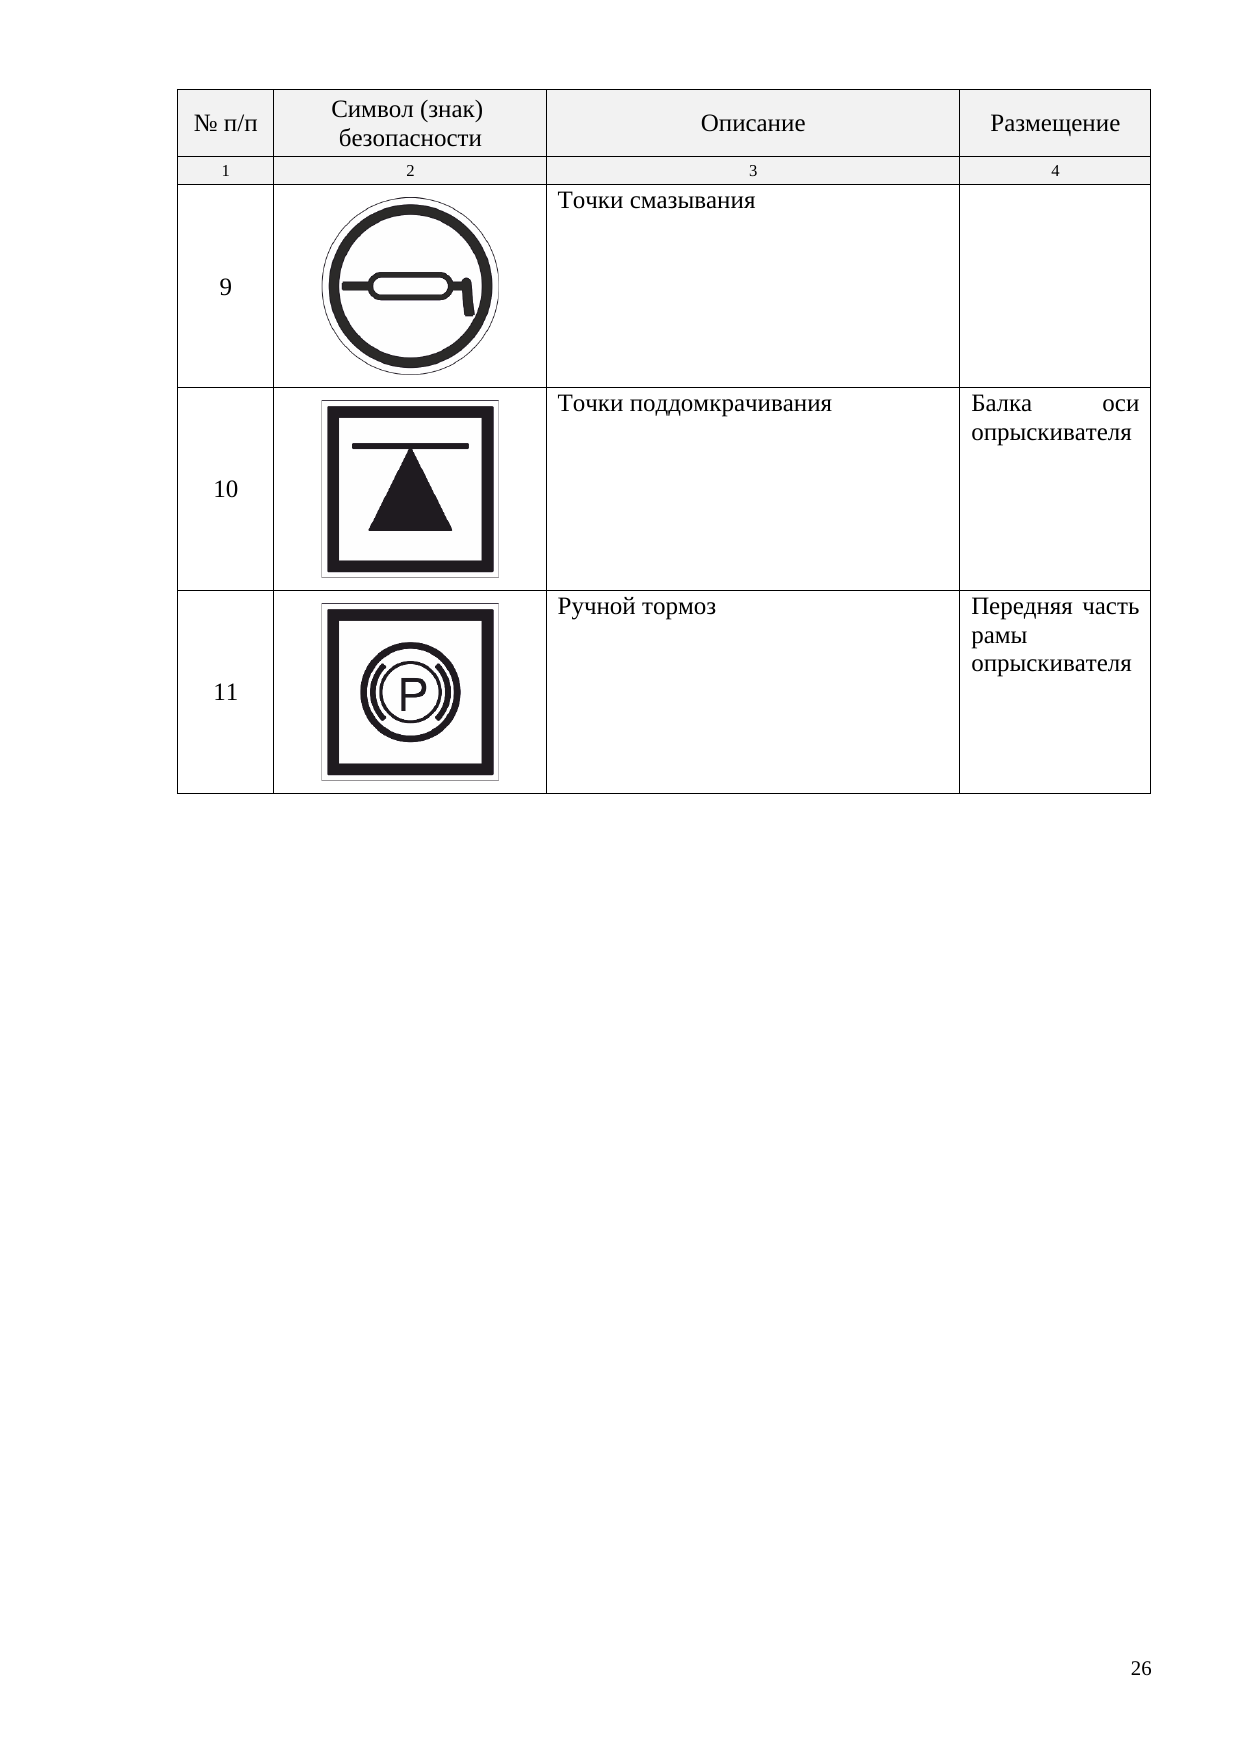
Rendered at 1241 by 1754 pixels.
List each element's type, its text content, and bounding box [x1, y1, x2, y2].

table_header Описание [547, 90, 959, 156]
table_cell [960, 185, 1150, 387]
table_cell [274, 388, 546, 590]
table_cell Ручной тормоз [547, 591, 959, 793]
table_cell Передняя часть рамы опрыскивателя [960, 591, 1150, 793]
table_cell 4 [960, 157, 1150, 184]
table_header Символ (знак) безопасности [274, 90, 546, 156]
table_cell [274, 591, 546, 793]
table_cell Балка оси опрыскивателя [960, 388, 1150, 590]
table_cell Точки поддомкрачивания [547, 388, 959, 590]
table_cell 1 [178, 157, 273, 184]
table_cell 9 [178, 185, 273, 387]
table_cell [274, 185, 546, 387]
table_header № п/п [178, 90, 273, 156]
picture [321, 197, 499, 375]
table_cell 11 [178, 591, 273, 793]
table_cell 3 [547, 157, 959, 184]
table_cell Точки смазывания [547, 185, 959, 387]
table_cell 2 [274, 157, 546, 184]
picture [321, 603, 499, 781]
table_cell 10 [178, 388, 273, 590]
table_header Размещение [960, 90, 1150, 156]
picture [321, 400, 499, 578]
